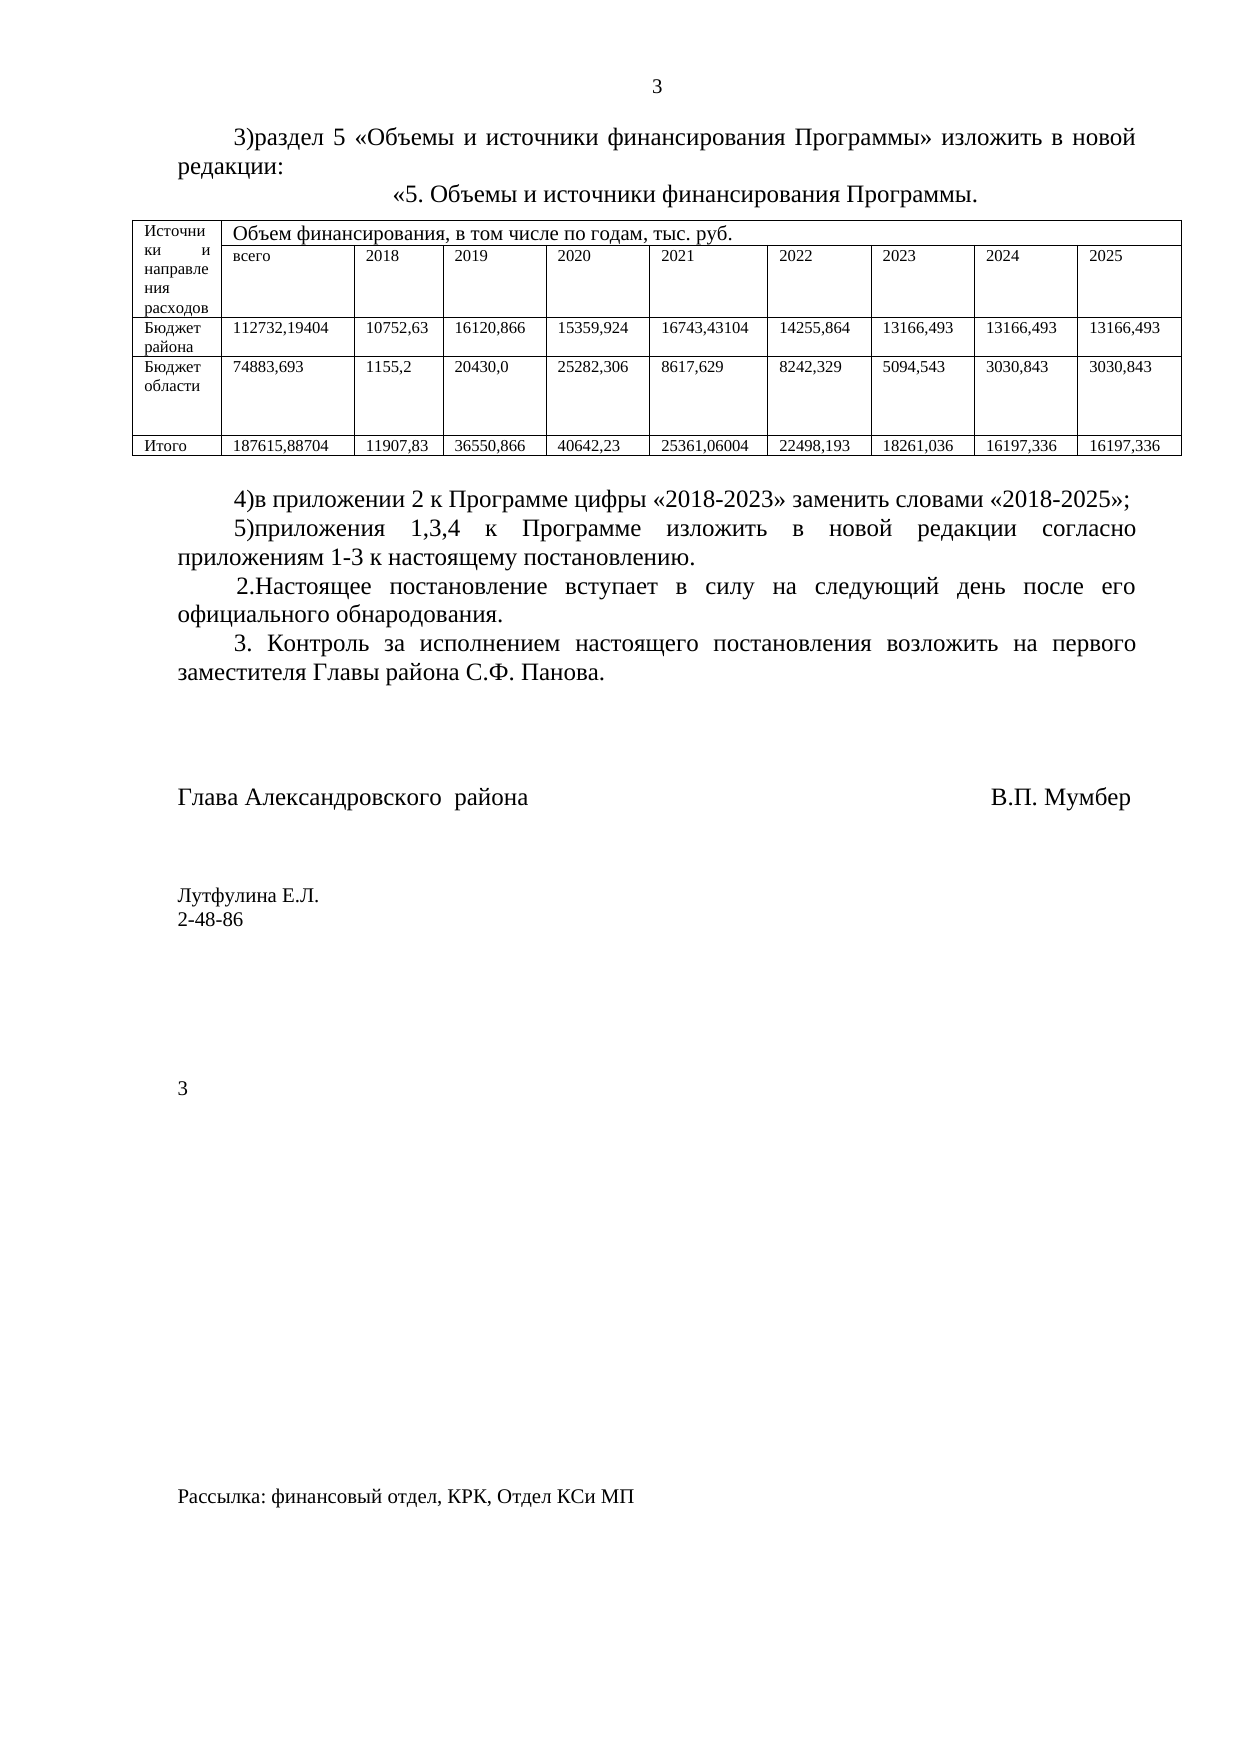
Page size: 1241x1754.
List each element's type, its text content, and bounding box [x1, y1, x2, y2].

table_cell 11907,83 [355, 436, 443, 455]
table_cell 2018 [355, 246, 443, 317]
table_cell 13166,493 [872, 318, 974, 356]
table_cell 16743,43104 [650, 318, 767, 356]
table_cell 10752,63 [355, 318, 443, 356]
table_cell 14255,864 [768, 318, 871, 356]
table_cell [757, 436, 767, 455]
table_cell всего [222, 246, 354, 317]
table_cell 2025 [1078, 246, 1181, 317]
table_cell Итого [133, 436, 221, 455]
text 3 [177, 1075, 1137, 1099]
table_cell 1155,2 [355, 357, 443, 434]
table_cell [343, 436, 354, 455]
table_cell 74883,693 [222, 357, 354, 434]
table_cell 40642,23 [547, 436, 649, 455]
table_cell 15359,924 [547, 318, 649, 356]
list 4)в приложении 2 к Программе цифры «2018-2023» заменить словами «2018-2025»; [177, 484, 1137, 513]
table_cell Бюджет области [133, 357, 221, 434]
table_cell 16120,866 [444, 318, 546, 356]
table_cell 3030,843 [1078, 357, 1181, 434]
table_cell 112732,19404 [222, 318, 354, 356]
text 3. Контроль за исполнением настоящего постановления возложить на первого заместителя Главы района С.Ф. Панова. [177, 628, 1137, 686]
text Глава Александровского района В.П. Мумбер [177, 782, 1137, 811]
table_cell 25282,306 [547, 357, 649, 434]
table_cell 2023 [872, 246, 974, 317]
table_cell 2019 [444, 246, 546, 317]
table_cell 13166,493 [1078, 318, 1181, 356]
table_cell 2022 [768, 246, 871, 317]
text Рассылка: финансовый отдел, КРК, Отдел КСи МП [177, 1484, 1137, 1508]
list 5)приложения 1,3,4 к Программе изложить в новой редакции согласно приложениям 1-3 к настоящему постановлению. [177, 513, 1137, 571]
table_cell 2020 [547, 246, 649, 317]
text 2-48-86 [177, 907, 1137, 931]
text 3)раздел 5 «Объемы и источники финансирования Программы» изложить в новой редакции: [177, 122, 1137, 179]
table_cell 36550,866 [444, 436, 546, 455]
text «5. Объемы и источники финансирования Программы. [177, 179, 1137, 208]
table_cell 5094,543 [872, 357, 974, 434]
text Лутфулина Е.Л. [177, 883, 1137, 907]
table_cell 2024 [975, 246, 1077, 317]
table_cell 8242,329 [768, 357, 871, 434]
text 2.Настоящее постановление вступает в силу на следующий день после его официального обнародования. [177, 571, 1137, 628]
table_cell 20430,0 [444, 357, 546, 434]
table_cell 2021 [650, 246, 767, 317]
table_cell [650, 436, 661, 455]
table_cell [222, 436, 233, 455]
table_cell 13166,493 [975, 318, 1077, 356]
table_header Объем финансирования, в том числе по годам, тыс. руб. [222, 221, 1181, 245]
table_cell 3030,843 [975, 357, 1077, 434]
table_cell 8617,629 [650, 357, 767, 434]
table_cell Бюджет района [133, 318, 221, 356]
table_header Источники и направления расходов [133, 221, 221, 317]
